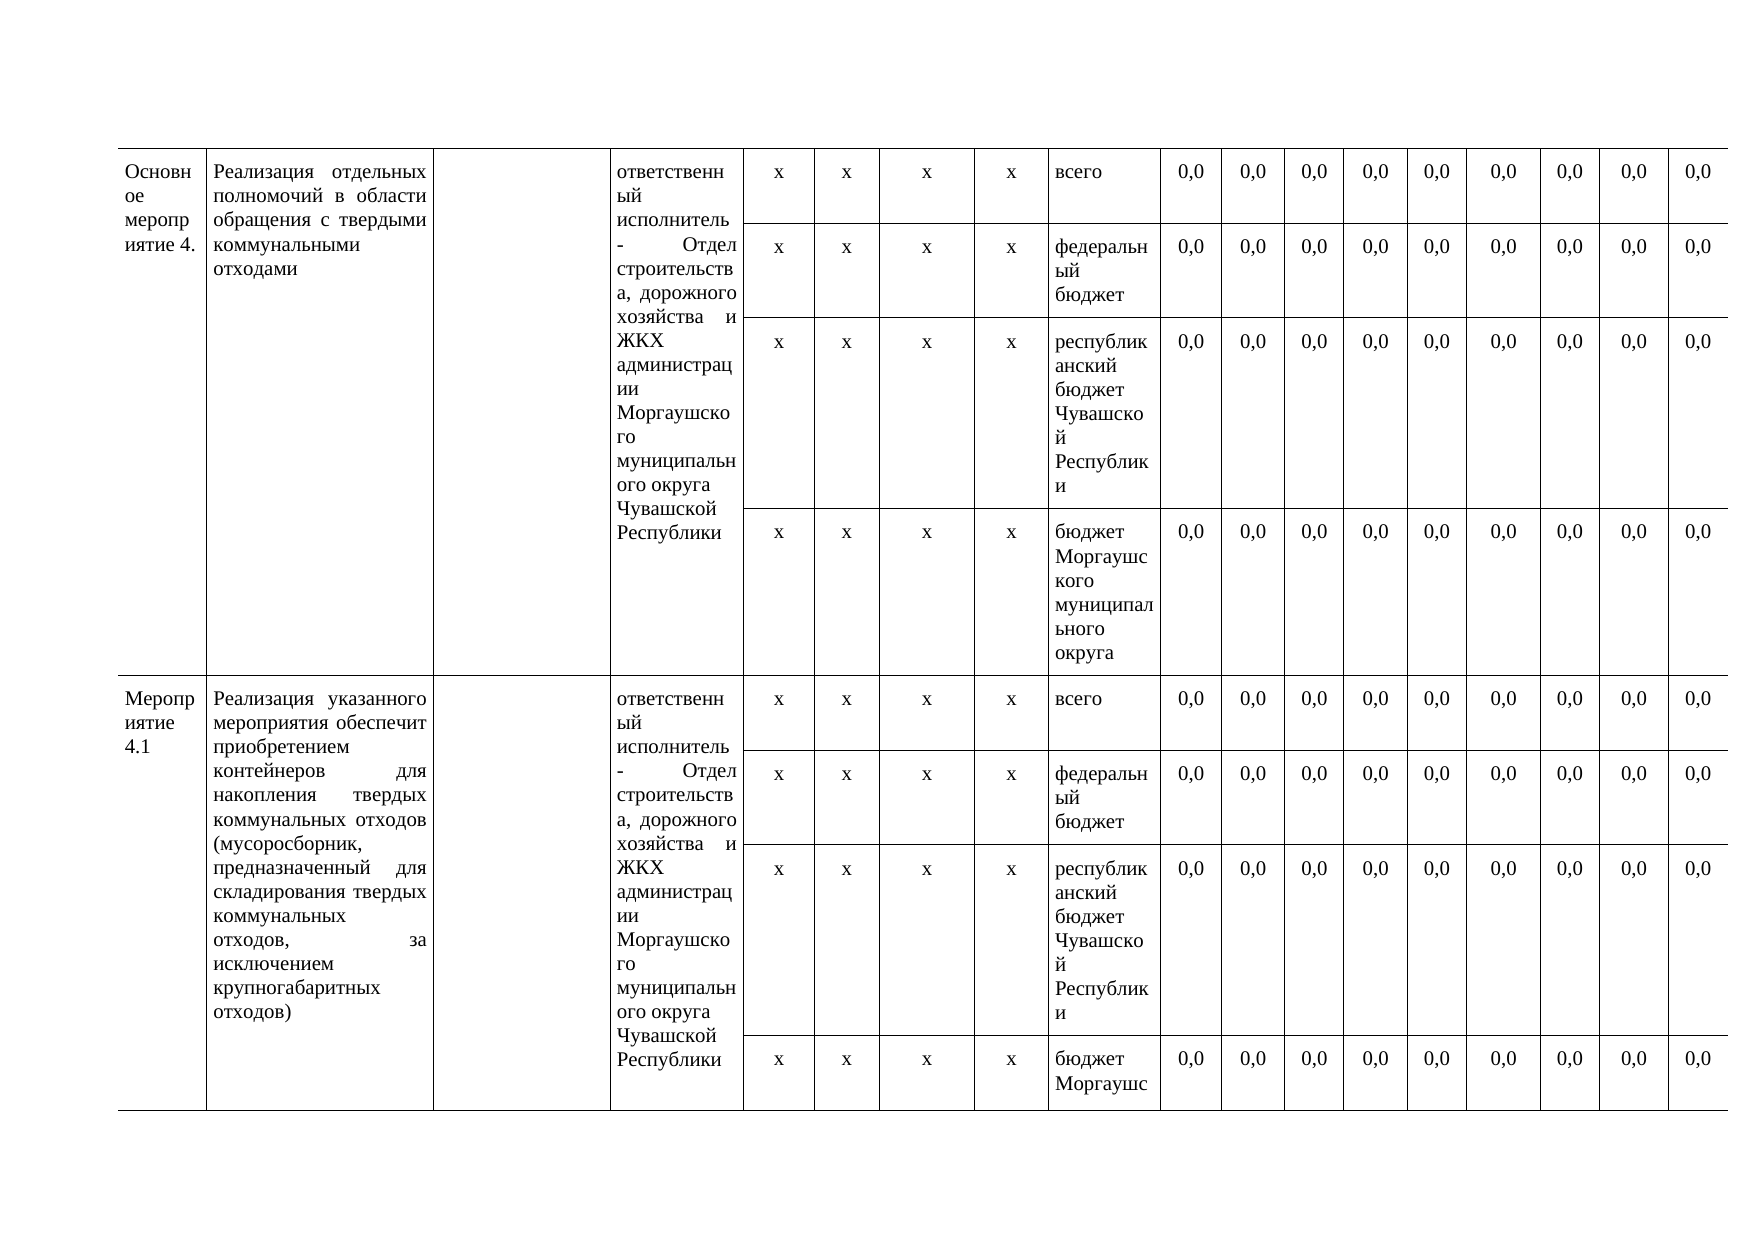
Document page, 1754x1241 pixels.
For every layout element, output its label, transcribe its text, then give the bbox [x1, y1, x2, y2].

table_cell x [880, 509, 974, 674]
table_cell 0,0 [1669, 845, 1727, 1035]
table_cell 0,0 [1541, 509, 1599, 674]
table_cell 0,0 [1222, 845, 1284, 1035]
table_cell 0,0 [1285, 845, 1343, 1035]
table_cell 0,0 [1344, 224, 1407, 317]
table_cell 0,0 [1669, 509, 1727, 674]
table_cell 0,0 [1161, 845, 1221, 1035]
table_cell x [744, 1036, 814, 1110]
table_cell x [744, 509, 814, 674]
table_cell 0,0 [1408, 751, 1466, 844]
table_cell всего [1049, 676, 1160, 749]
table_cell 0,0 [1600, 1036, 1668, 1110]
table_cell x [744, 149, 814, 223]
table_cell 0,0 [1467, 149, 1540, 223]
table_cell 0,0 [1541, 1036, 1599, 1110]
table_cell федеральный бюджет [1049, 224, 1160, 317]
table_cell 0,0 [1600, 149, 1668, 223]
table_cell 0,0 [1285, 318, 1343, 508]
table_cell x [880, 676, 974, 749]
table_cell 0,0 [1285, 149, 1343, 223]
table_cell 0,0 [1408, 149, 1466, 223]
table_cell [611, 676, 743, 1110]
table_cell x [880, 318, 974, 508]
table_cell 0,0 [1161, 676, 1221, 749]
table_cell 0,0 [1408, 509, 1466, 674]
table_cell 0,0 [1161, 1036, 1221, 1110]
table_cell Реализация указанного мероприятия обеспечит приобретением контейнеров для накопления твердых коммунальных отходов (мусоросборник, предназначенный для складирования твердых коммунальных отходов, за исключением крупногабаритных отходов) [207, 676, 433, 1110]
table_cell федеральный бюджет [1049, 751, 1160, 844]
table_cell x [815, 149, 879, 223]
table_cell 0,0 [1161, 751, 1221, 844]
table_cell 0,0 [1541, 676, 1599, 749]
table_cell x [975, 509, 1048, 674]
table_cell x [880, 751, 974, 844]
table_cell 0,0 [1467, 318, 1540, 508]
table_cell 0,0 [1600, 224, 1668, 317]
table_cell x [975, 676, 1048, 749]
table_cell 0,0 [1222, 676, 1284, 749]
table_cell 0,0 [1222, 751, 1284, 844]
table_cell республиканский бюджет Чувашской Республики [1049, 845, 1160, 1035]
table_cell x [815, 509, 879, 674]
table_cell [434, 676, 610, 1110]
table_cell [1049, 318, 1160, 508]
table_cell 0,0 [1408, 1036, 1466, 1110]
table_cell 0,0 [1222, 318, 1284, 508]
table_cell 0,0 [1408, 676, 1466, 749]
table_cell 0,0 [1467, 845, 1540, 1035]
table_cell x [975, 845, 1048, 1035]
table_cell x [880, 149, 974, 223]
table_cell 0,0 [1467, 509, 1540, 674]
table_cell 0,0 [1408, 318, 1466, 508]
table_cell x [815, 318, 879, 508]
table_cell Мероприятие 4.1 [118, 676, 206, 1110]
table_cell x [744, 845, 814, 1035]
table_cell 0,0 [1600, 751, 1668, 844]
table_cell 0,0 [1541, 751, 1599, 844]
table_cell 0,0 [1669, 1036, 1727, 1110]
table_cell 0,0 [1467, 751, 1540, 844]
table_cell 0,0 [1541, 149, 1599, 223]
table_cell 0,0 [1344, 149, 1407, 223]
table_cell 0,0 [1161, 509, 1221, 674]
table_cell x [880, 224, 974, 317]
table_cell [611, 149, 743, 674]
table_cell 0,0 [1600, 845, 1668, 1035]
table_cell 0,0 [1600, 318, 1668, 508]
table_cell x [880, 1036, 974, 1110]
table_cell x [975, 1036, 1048, 1110]
table_cell 0,0 [1669, 318, 1727, 508]
table_cell бюджет Моргаушского муниципального округа [1049, 509, 1160, 674]
table_cell 0,0 [1541, 318, 1599, 508]
table_cell x [744, 676, 814, 749]
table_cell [1049, 1036, 1160, 1110]
table_cell 0,0 [1222, 224, 1284, 317]
table_cell 0,0 [1161, 149, 1221, 223]
table_cell 0,0 [1285, 751, 1343, 844]
table_cell 0,0 [1161, 224, 1221, 317]
table_cell 0,0 [1285, 676, 1343, 749]
table_cell 0,0 [1541, 224, 1599, 317]
table_cell x [744, 224, 814, 317]
table_cell 0,0 [1285, 1036, 1343, 1110]
table_cell 0,0 [1344, 318, 1407, 508]
table_cell [434, 149, 610, 674]
table_cell 0,0 [1344, 845, 1407, 1035]
table_cell 0,0 [1161, 318, 1221, 508]
table_cell x [815, 845, 879, 1035]
table_cell x [744, 318, 814, 508]
table_cell 0,0 [1408, 845, 1466, 1035]
table_cell x [975, 224, 1048, 317]
table_cell Основное мероприятие 4. [118, 149, 206, 674]
table_cell 0,0 [1541, 845, 1599, 1035]
table_cell x [815, 751, 879, 844]
table_cell 0,0 [1669, 751, 1727, 844]
table_cell всего [1049, 149, 1160, 223]
table_cell 0,0 [1467, 676, 1540, 749]
table_cell x [975, 318, 1048, 508]
table_cell x [815, 224, 879, 317]
table_cell 0,0 [1344, 676, 1407, 749]
table_cell x [975, 751, 1048, 844]
table_cell 0,0 [1222, 1036, 1284, 1110]
table_cell Реализация отдельных полномочий в области обращения с твердыми коммунальными отходами [207, 149, 433, 674]
table_cell x [815, 1036, 879, 1110]
table_cell 0,0 [1669, 149, 1727, 223]
table_cell 0,0 [1222, 149, 1284, 223]
table_cell 0,0 [1669, 676, 1727, 749]
table_cell 0,0 [1285, 224, 1343, 317]
table_cell 0,0 [1344, 1036, 1407, 1110]
table_cell 0,0 [1669, 224, 1727, 317]
table_cell x [744, 751, 814, 844]
table_cell 0,0 [1467, 1036, 1540, 1110]
table_cell 0,0 [1344, 509, 1407, 674]
table_cell 0,0 [1408, 224, 1466, 317]
table_cell x [815, 676, 879, 749]
table_cell x [880, 845, 974, 1035]
table_cell 0,0 [1344, 751, 1407, 844]
table_cell x [975, 149, 1048, 223]
table_cell 0,0 [1600, 676, 1668, 749]
table_cell 0,0 [1467, 224, 1540, 317]
table_cell 0,0 [1222, 509, 1284, 674]
table_cell 0,0 [1285, 509, 1343, 674]
table_cell 0,0 [1600, 509, 1668, 674]
